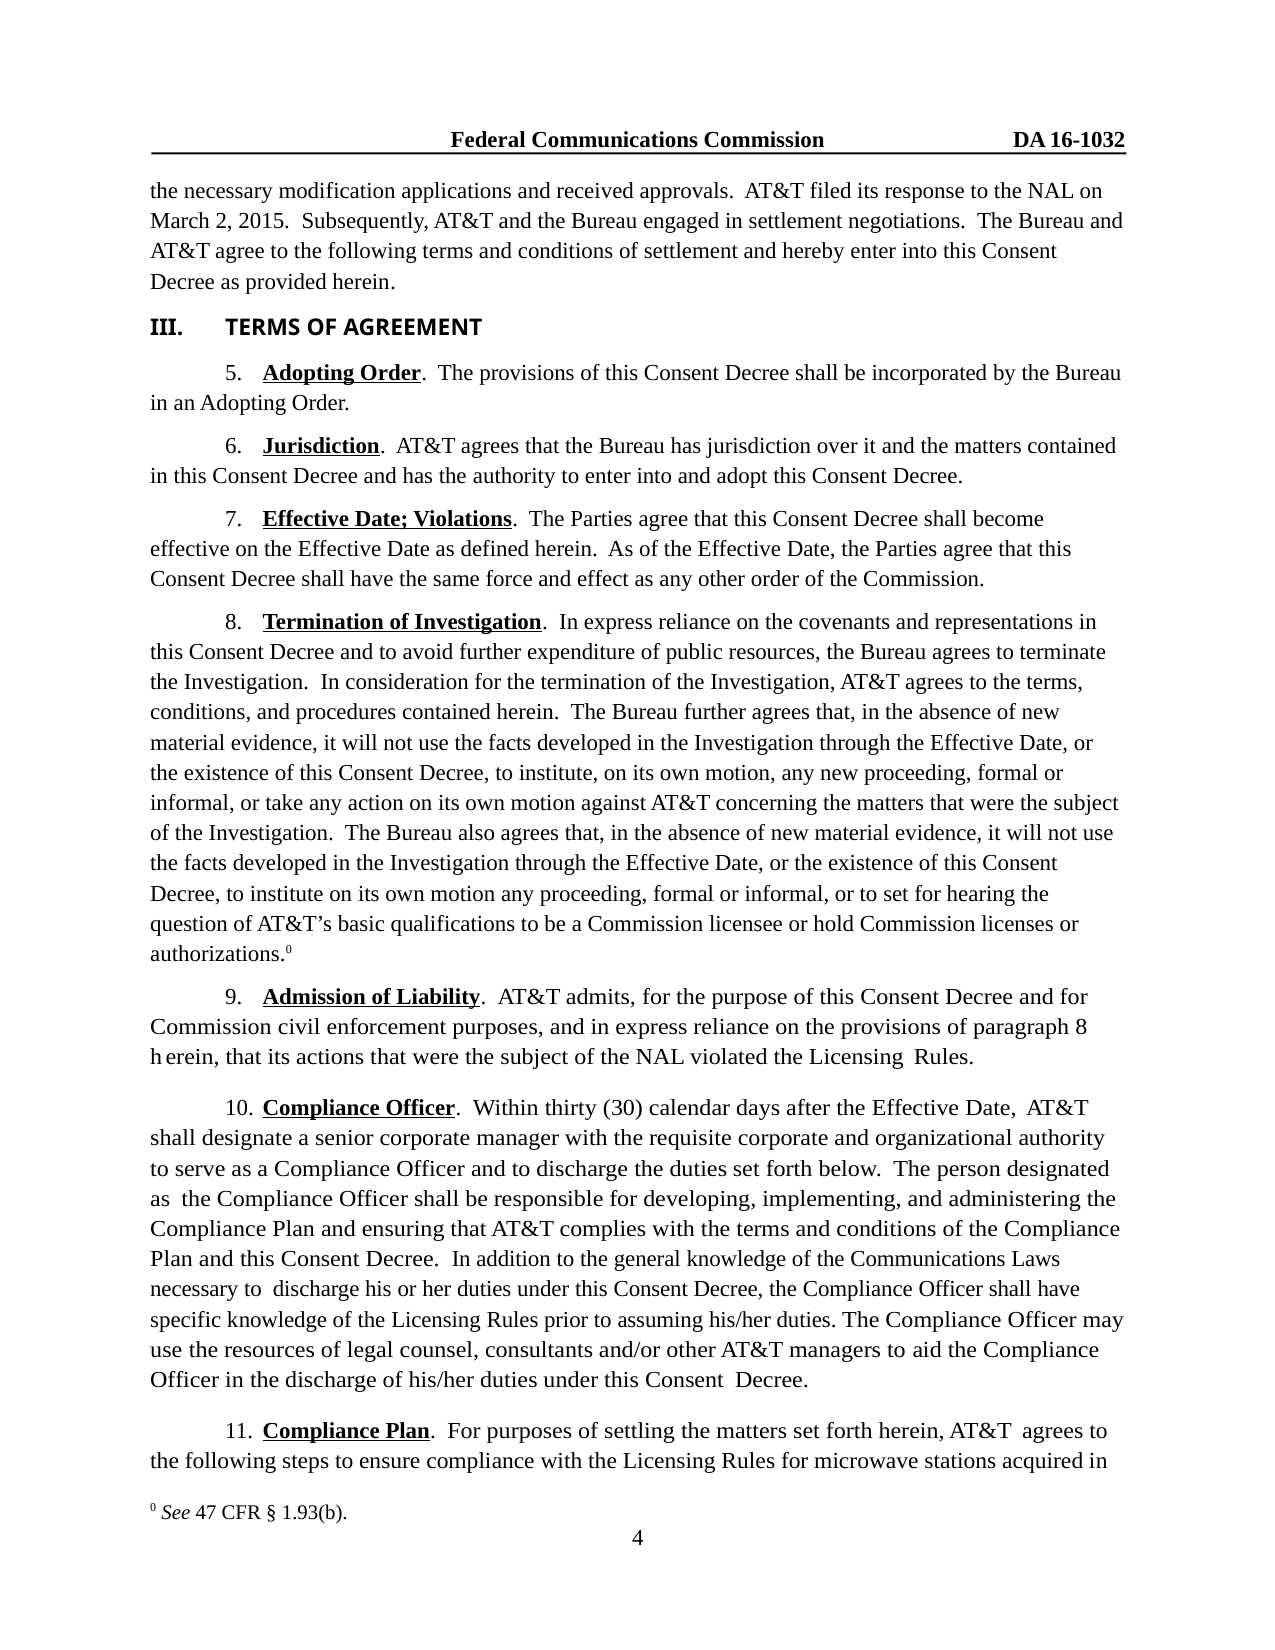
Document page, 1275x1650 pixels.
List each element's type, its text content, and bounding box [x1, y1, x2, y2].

list TERMS OF AGREEMENT [150, 310, 1125, 342]
list On January 29, 2015, the Commission issued the NAL against AT&T for violating Section 301 of the Act, and Sections 1.903(a), 1.947(a), and 1.947(b) of the Commission’s rules for unauthorized operation of 26 microwave stations and for failing to provide required license modification notices to the Commission for eight additional microwave stations. That decision capped nearly three years of investigation and disclosures from AT&T that ultimately revealed the violations at issue here. As of the release date of the NAL, AT&T had yet to file seven modification applications that were reportedly needed to bring the respective stations into compliance. Since the release of the NAL, AT&T has filed all the necessary modification applications and received approvals. AT&T filed its response to the NAL on March 2, 2015. Subsequently, AT&T and the Bureau engaged in settlement negotiations. The Bureau and AT&T agree to the following terms and conditions of settlement and hereby enter into this Consent Decree as provided herein. [150, 177, 1125, 294]
list Admission of Liability. AT&T admits, for the purpose of this Consent Decree and for Commission civil enforcement purposes, and in express reliance on the provisions of paragraph 8 herein, that its actions that were the subject of the NAL violated the Licensing Rules. [150, 983, 1125, 1069]
list Jurisdiction. AT&T agrees that the Bureau has jurisdiction over it and the matters contained in this Consent Decree and has the authority to enter into and adopt this Consent Decree. [150, 432, 1125, 488]
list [150, 1417, 1125, 1474]
list Compliance Officer. Within thirty (30) calendar days after the Effective Date, AT&T shall designate a senior corporate manager with the requisite corporate and organizational authority to serve as a Compliance Officer and to discharge the duties set forth below. The person designated as the Compliance Officer shall be responsible for developing, implementing, and administering the Compliance Plan and ensuring that AT&T complies with the terms and conditions of the Compliance Plan and this Consent Decree. In addition to the general knowledge of the Communications Laws necessary to discharge his or her duties under this Consent Decree, the Compliance Officer shall have specific knowledge of the Licensing Rules prior to assuming his/her duties. The Compliance Officer may use the resources of legal counsel, consultants and/or other AT&T managers to aid the Compliance Officer in the discharge of his/her duties under this Consent Decree. [150, 1094, 1125, 1392]
list Adopting Order. The provisions of this Consent Decree shall be incorporated by the Bureau in an Adopting Order. [150, 359, 1125, 415]
list Termination of Investigation. In express reliance on the covenants and representations in this Consent Decree and to avoid further expenditure of public resources, the Bureau agrees to terminate the Investigation. In consideration for the termination of the Investigation, AT&T agrees to the terms, conditions, and procedures contained herein. The Bureau further agrees that, in the absence of new material evidence, it will not use the facts developed in the Investigation through the Effective Date, or the existence of this Consent Decree, to institute, on its own motion, any new proceeding, formal or informal, or take any action on its own motion against AT&T concerning the matters that were the subject of the Investigation. The Bureau also agrees that, in the absence of new material evidence, it will not use the facts developed in the Investigation through the Effective Date, or the existence of this Consent Decree, to institute on its own motion any proceeding, formal or informal, or to set for hearing the question of AT&T’s basic qualifications to be a Commission licensee or hold Commission licenses or authorizations. [150, 608, 1125, 966]
list Effective Date; Violations. The Parties agree that this Consent Decree shall become effective on the Effective Date as defined herein. As of the Effective Date, the Parties agree that this Consent Decree shall have the same force and effect as any other order of the Commission. [150, 505, 1125, 591]
